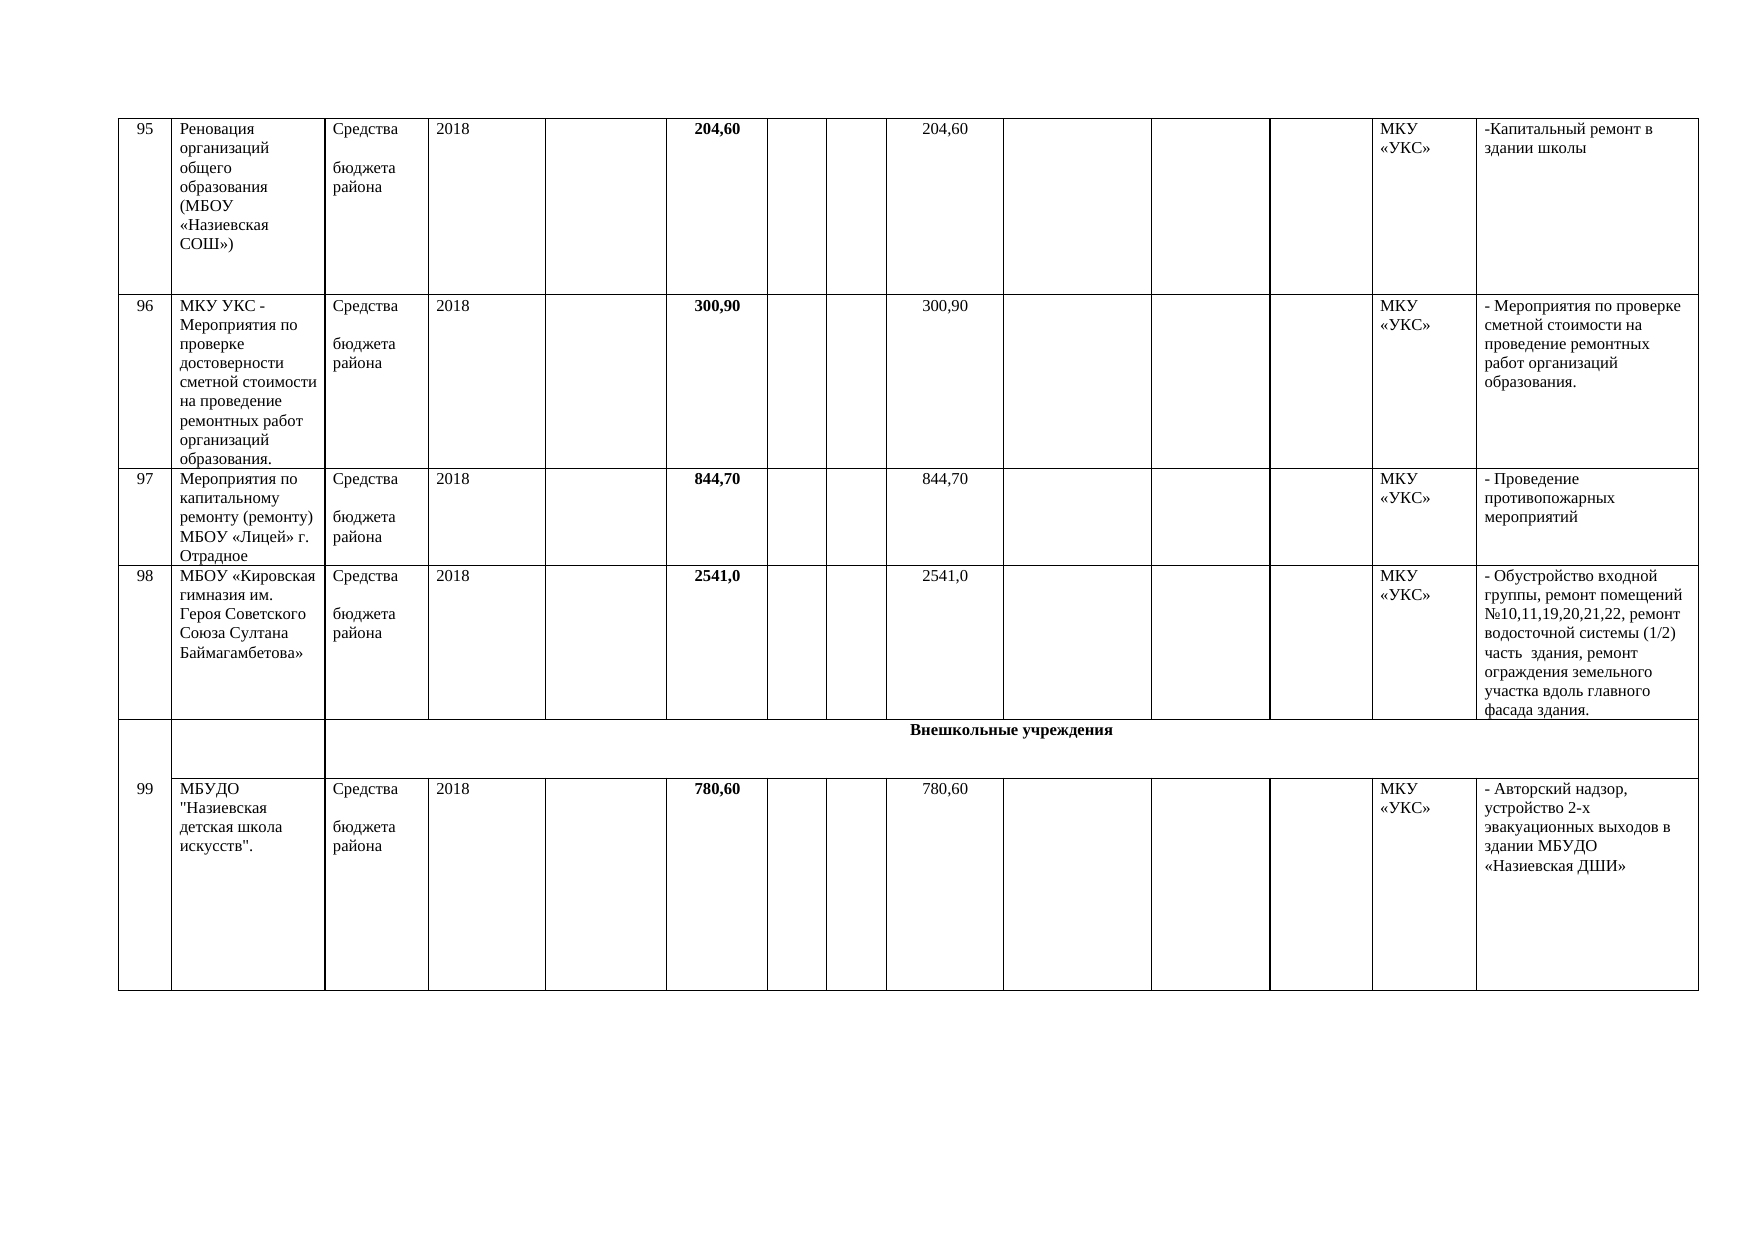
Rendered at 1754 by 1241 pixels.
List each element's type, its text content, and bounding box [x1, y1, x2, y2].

table_cell [546, 779, 666, 989]
table_cell - Мероприятия по проверке сметной стоимости на проведение ремонтных работ организаций образования. [1477, 295, 1698, 468]
table_cell 204,60 [667, 119, 767, 294]
table_cell 2018 [429, 779, 545, 989]
table_cell [1004, 295, 1151, 468]
table_cell 204,60 [887, 119, 1003, 294]
table_cell [1271, 566, 1372, 719]
table_cell [172, 720, 324, 778]
table_cell - Авторский надзор, устройство 2-х эвакуационных выходов в здании МБУДО «Назиевская ДШИ» [1477, 779, 1698, 989]
table_cell Средства бюджета района [326, 566, 428, 719]
table_cell [827, 566, 886, 719]
table_cell [1004, 566, 1151, 719]
table_cell [1152, 295, 1269, 468]
table_cell МКУ «УКС» [1373, 566, 1476, 719]
table_cell [546, 295, 666, 468]
table_cell Средства бюджета района [326, 469, 428, 565]
table_cell [1004, 779, 1151, 989]
table_cell МКУ «УКС» [1373, 779, 1476, 989]
table_cell [1271, 469, 1372, 565]
table_cell Мероприятия по капитальному ремонту (ремонту) МБОУ «Лицей» г. Отрадное [172, 469, 324, 565]
table_cell 2541,0 [887, 566, 1003, 719]
table_cell [827, 295, 886, 468]
table_cell Внешкольные учреждения [326, 720, 1698, 778]
table_cell 99 [119, 778, 171, 989]
table_cell МКУ «УКС» [1373, 119, 1476, 294]
table_cell [768, 566, 826, 719]
table_cell [827, 779, 886, 989]
table_cell [768, 469, 826, 565]
table_cell [1152, 469, 1269, 565]
table_cell 780,60 [667, 779, 767, 989]
table_cell [1152, 779, 1269, 989]
table_cell [546, 566, 666, 719]
table_cell 844,70 [667, 469, 767, 565]
table_cell [827, 469, 886, 565]
table_cell 98 [119, 566, 171, 719]
table_cell 300,90 [887, 295, 1003, 468]
table_cell [827, 119, 886, 294]
table_cell 97 [119, 469, 171, 565]
table_cell - Проведение противопожарных мероприятий [1477, 469, 1698, 565]
table_cell [1004, 119, 1151, 294]
table_cell 96 [119, 295, 171, 468]
table_cell [1004, 469, 1151, 565]
table_cell [1271, 295, 1372, 468]
table_cell [1152, 119, 1269, 294]
table_cell МКУ УКС - Мероприятия по проверке достоверности сметной стоимости на проведение ремонтных работ организаций образования. [172, 295, 324, 468]
table_cell 2018 [429, 469, 545, 565]
table_cell 95 [119, 119, 171, 294]
table_cell 2018 [429, 295, 545, 468]
table_cell [1271, 779, 1372, 989]
table_cell МБУДО "Назиевская детская школа искусств". [172, 779, 324, 989]
table_cell МБОУ «Кировская гимназия им. Героя Советского Союза Султана Баймагамбетова» [172, 566, 324, 719]
table_cell 2018 [429, 566, 545, 719]
table_cell 300,90 [667, 295, 767, 468]
table_cell МКУ «УКС» [1373, 295, 1476, 468]
table_cell -Капитальный ремонт в здании школы [1477, 119, 1698, 294]
table_cell [546, 469, 666, 565]
table_cell - Обустройство входной группы, ремонт помещений №10,11,19,20,21,22, ремонт водосточной системы (1/2) часть здания, ремонт ограждения земельного участка вдоль главного фасада здания. [1477, 566, 1698, 719]
table_cell [1152, 566, 1269, 719]
table_cell [768, 779, 826, 989]
table_cell 2018 [429, 119, 545, 294]
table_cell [326, 779, 428, 989]
table_cell 2541,0 [667, 566, 767, 719]
table_cell [546, 119, 666, 294]
table_cell [119, 720, 171, 778]
table_cell Средства бюджета района [326, 295, 428, 468]
table_cell 844,70 [887, 469, 1003, 565]
table_cell [1271, 119, 1372, 294]
table_cell 780,60 [887, 779, 1003, 989]
table_cell [768, 119, 826, 294]
table_cell МКУ «УКС» [1373, 469, 1476, 565]
table_cell [768, 295, 826, 468]
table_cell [326, 119, 428, 294]
table_cell Реновация организаций общего образования (МБОУ «Назиевская СОШ») [172, 119, 324, 294]
